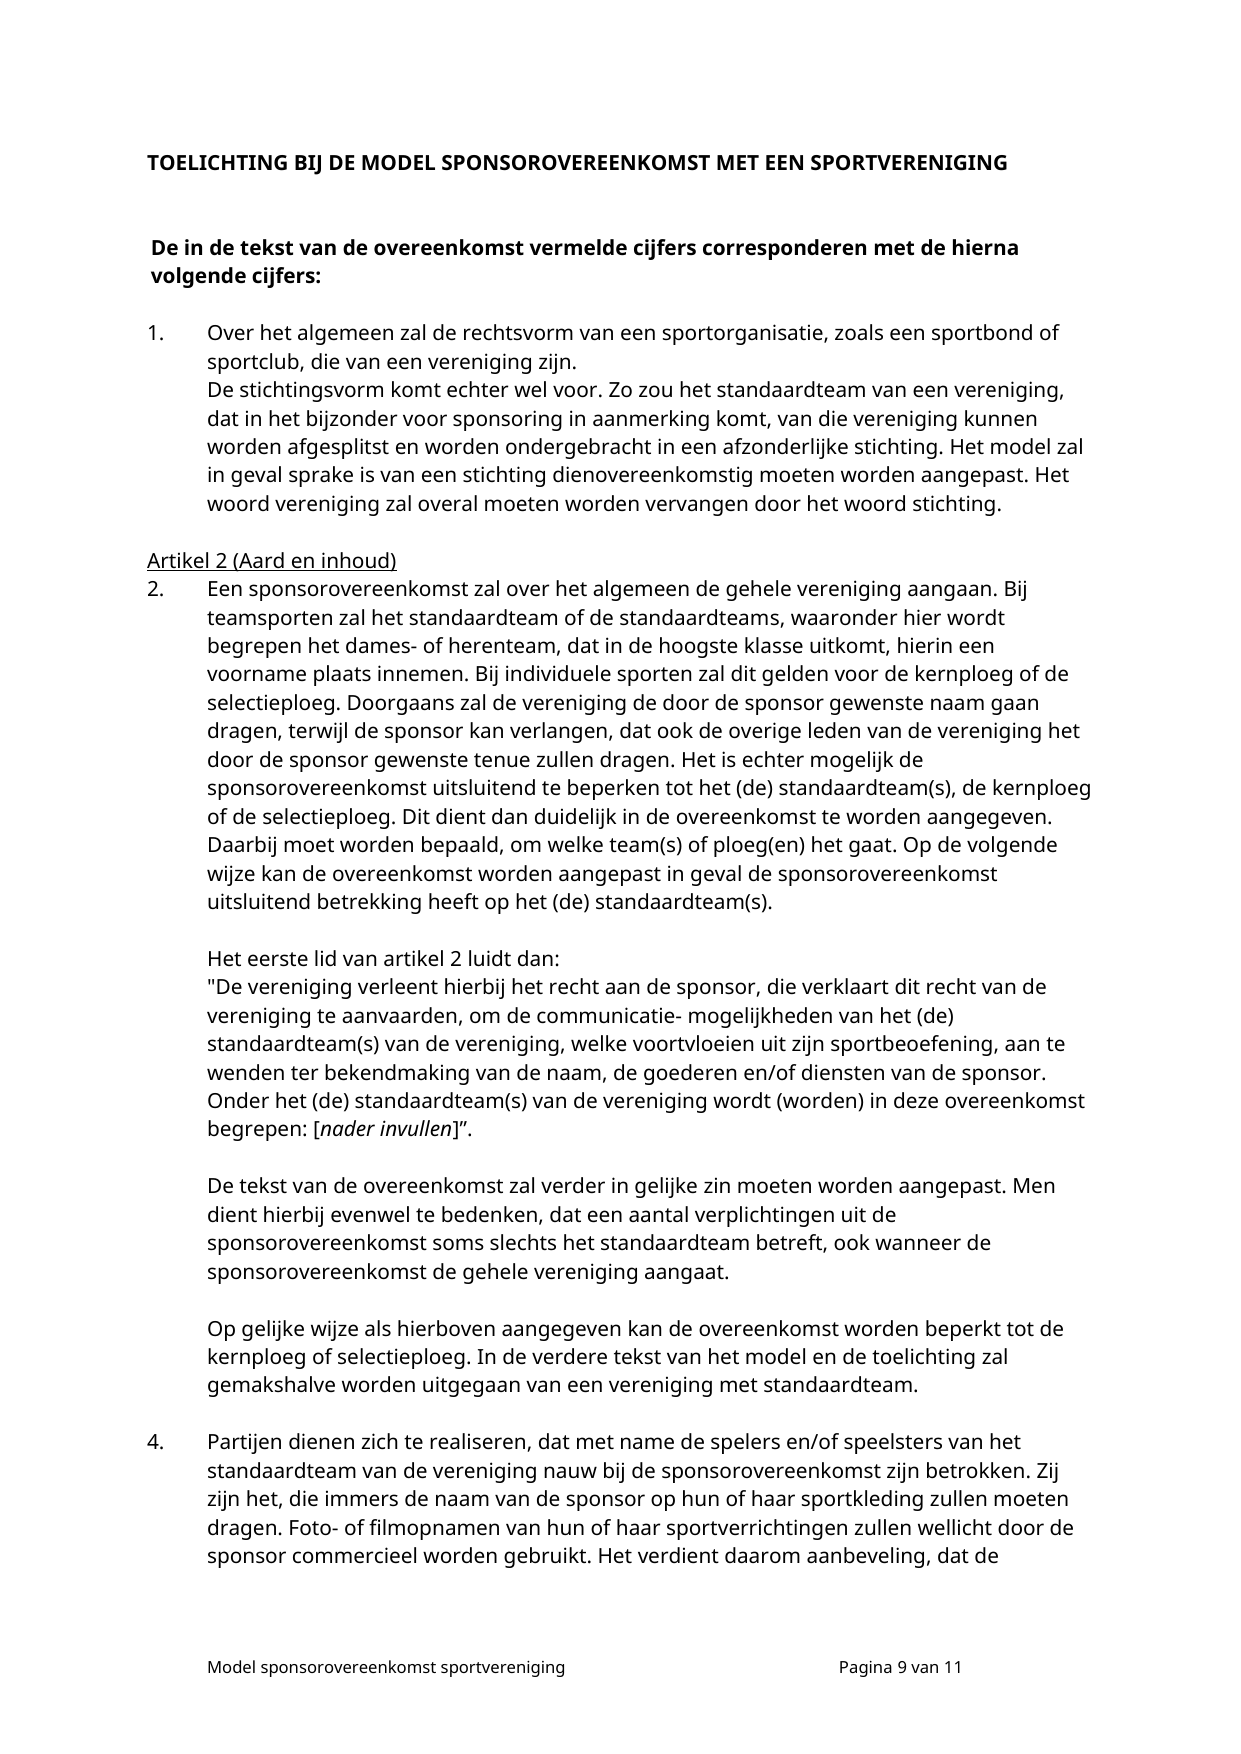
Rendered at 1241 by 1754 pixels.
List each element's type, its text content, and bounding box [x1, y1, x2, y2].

text De tekst van de overeenkomst zal verder in gelijke zin moeten worden aangepast. Men dient hierbij evenwel te bedenken, dat een aantal verplichtingen uit de sponsorovereenkomst soms slechts het standaardteam betreft, ook wanneer de sponsorovereenkomst de gehele vereniging aangaat. [207, 1171, 1092, 1285]
text "De vereniging verleent hierbij het recht aan de sponsor, die verklaart dit recht van de vereniging te aanvaarden, om de communicatie- mogelijkheden van het (de) standaardteam(s) van de vereniging, welke voortvloeien uit zijn sportbeoefening, aan te wenden ter bekendmaking van de naam, de goederen en/of diensten van de sponsor. Onder het (de) standaardteam(s) van de vereniging wordt (worden) in deze overeenkomst begrepen: [nader invullen]”. [207, 972, 1092, 1143]
text De stichtingsvorm komt echter wel voor. Zo zou het standaardteam van een vereniging, dat in het bijzonder voor sponsoring in aanmerking komt, van die vereniging kunnen worden afgesplitst en worden ondergebracht in een afzonderlijke stichting. Het model zal in geval sprake is van een stichting dienovereenkomstig moeten worden aangepast. Het woord vereniging zal overal moeten worden vervangen door het woord stichting. [207, 375, 1092, 517]
text 2. Een sponsorovereenkomst zal over het algemeen de gehele vereniging aangaan. Bij teamsporten zal het standaardteam of de standaardteams, waaronder hier wordt begrepen het dames- of herenteam, dat in de hoogste klasse uitkomt, hierin een voorname plaats innemen. Bij individuele sporten zal dit gelden voor de kernploeg of de selectieploeg. Doorgaans zal de vereniging de door de sponsor gewenste naam gaan dragen, terwijl de sponsor kan verlangen, dat ook de overige leden van de vereniging het door de sponsor gewenste tenue zullen dragen. Het is echter mogelijk de sponsorovereenkomst uitsluitend te beperken tot het (de) standaardteam(s), de kernploeg of de selectieploeg. Dit dient dan duidelijk in de overeenkomst te worden aangegeven. Daarbij moet worden bepaald, om welke team(s) of ploeg(en) het gaat. Op de volgende wijze kan de overeenkomst worden aangepast in geval de sponsorovereenkomst uitsluitend betrekking heeft op het (de) standaardteam(s). [147, 574, 1092, 916]
text De in de tekst van de overeenkomst vermelde cijfers corresponderen met de hierna volgende cijfers: [151, 233, 1092, 290]
text TOELICHTING BIJ DE MODEL SPONSOROVEREENKOMST MET EEN SPORTVERENIGING [147, 148, 1092, 176]
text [147, 1427, 1092, 1569]
text Het eerste lid van artikel 2 luidt dan: [207, 944, 1092, 972]
text Artikel 2 (Aard en inhoud) [147, 546, 1092, 574]
text Op gelijke wijze als hierboven aangegeven kan de overeenkomst worden beperkt tot de kernploeg of selectieploeg. In de verdere tekst van het model en de toelichting zal gemakshalve worden uitgegaan van een vereniging met standaardteam. [207, 1314, 1092, 1399]
text 1. Over het algemeen zal de rechtsvorm van een sportorganisatie, zoals een sportbond of sportclub, die van een vereniging zijn. [147, 318, 1092, 375]
